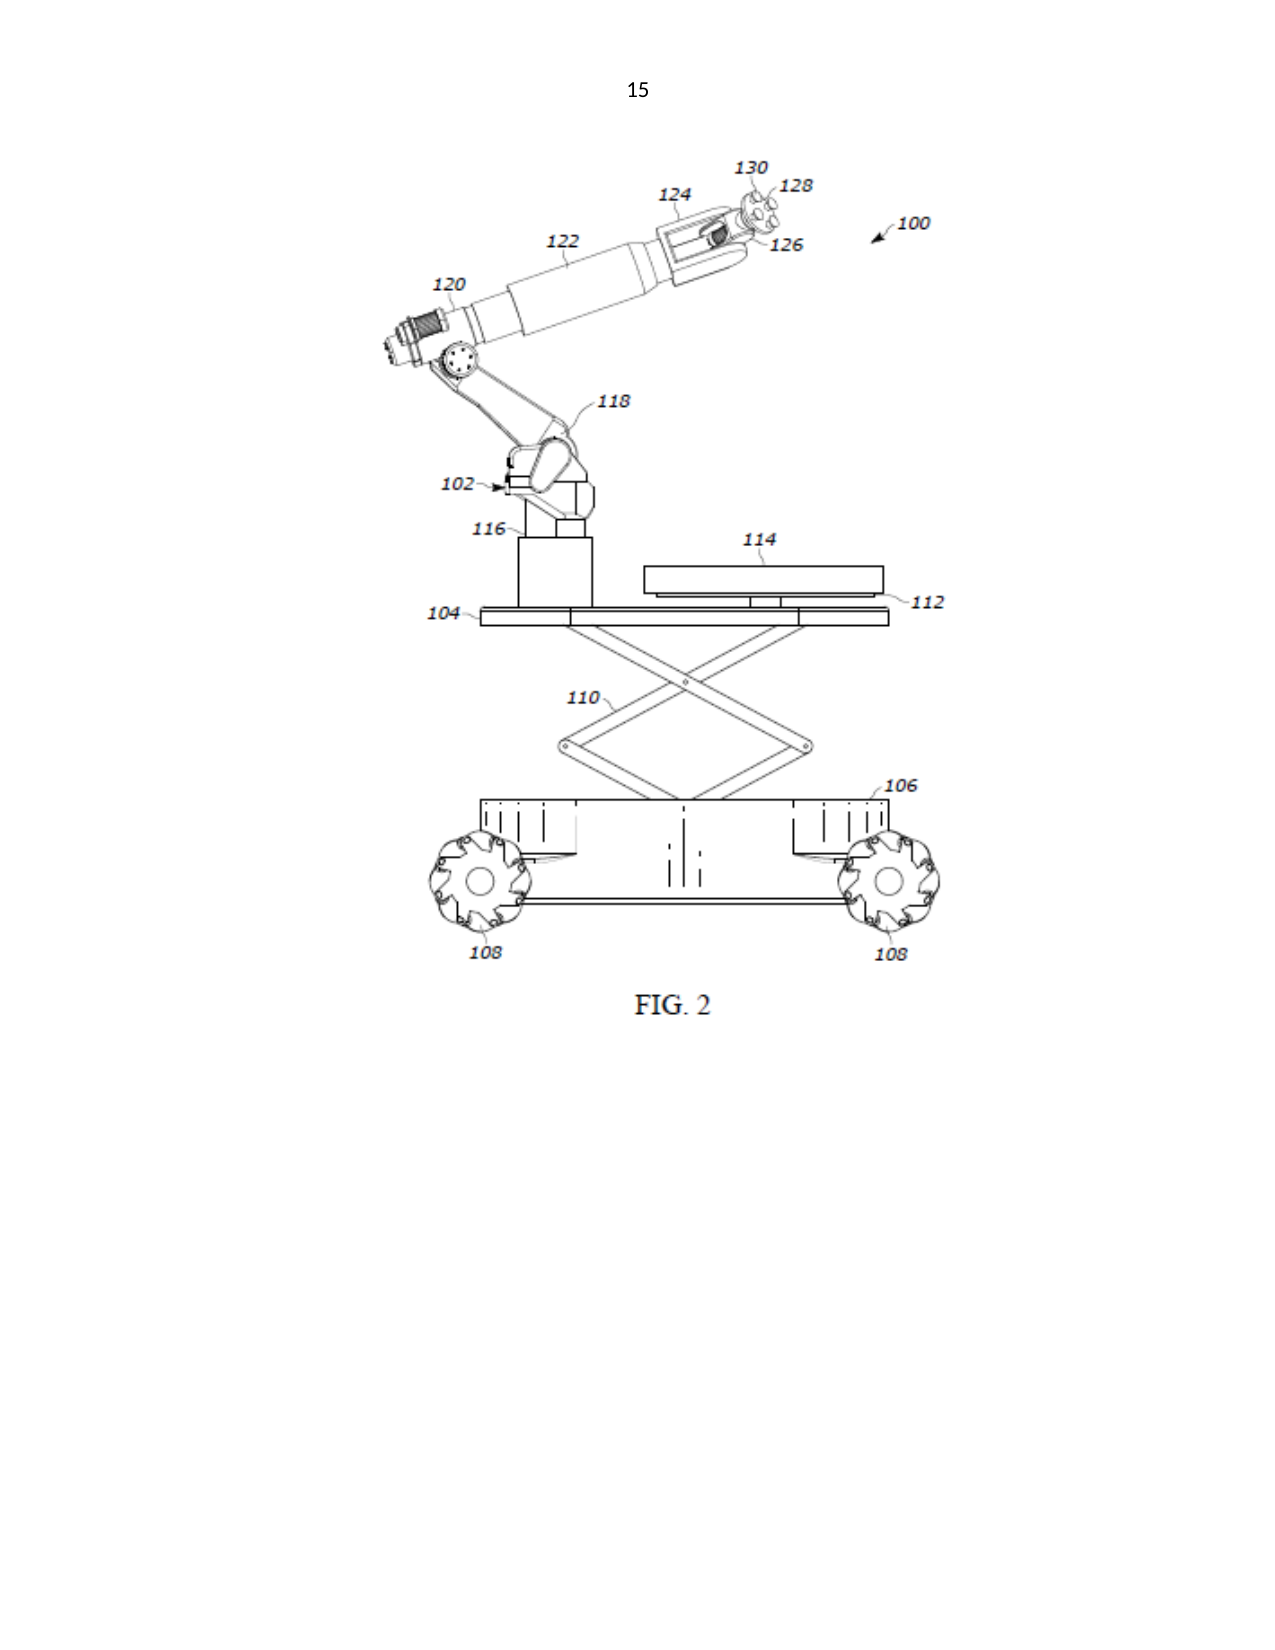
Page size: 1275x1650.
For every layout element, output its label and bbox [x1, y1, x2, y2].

picture [315, 150, 960, 1040]
